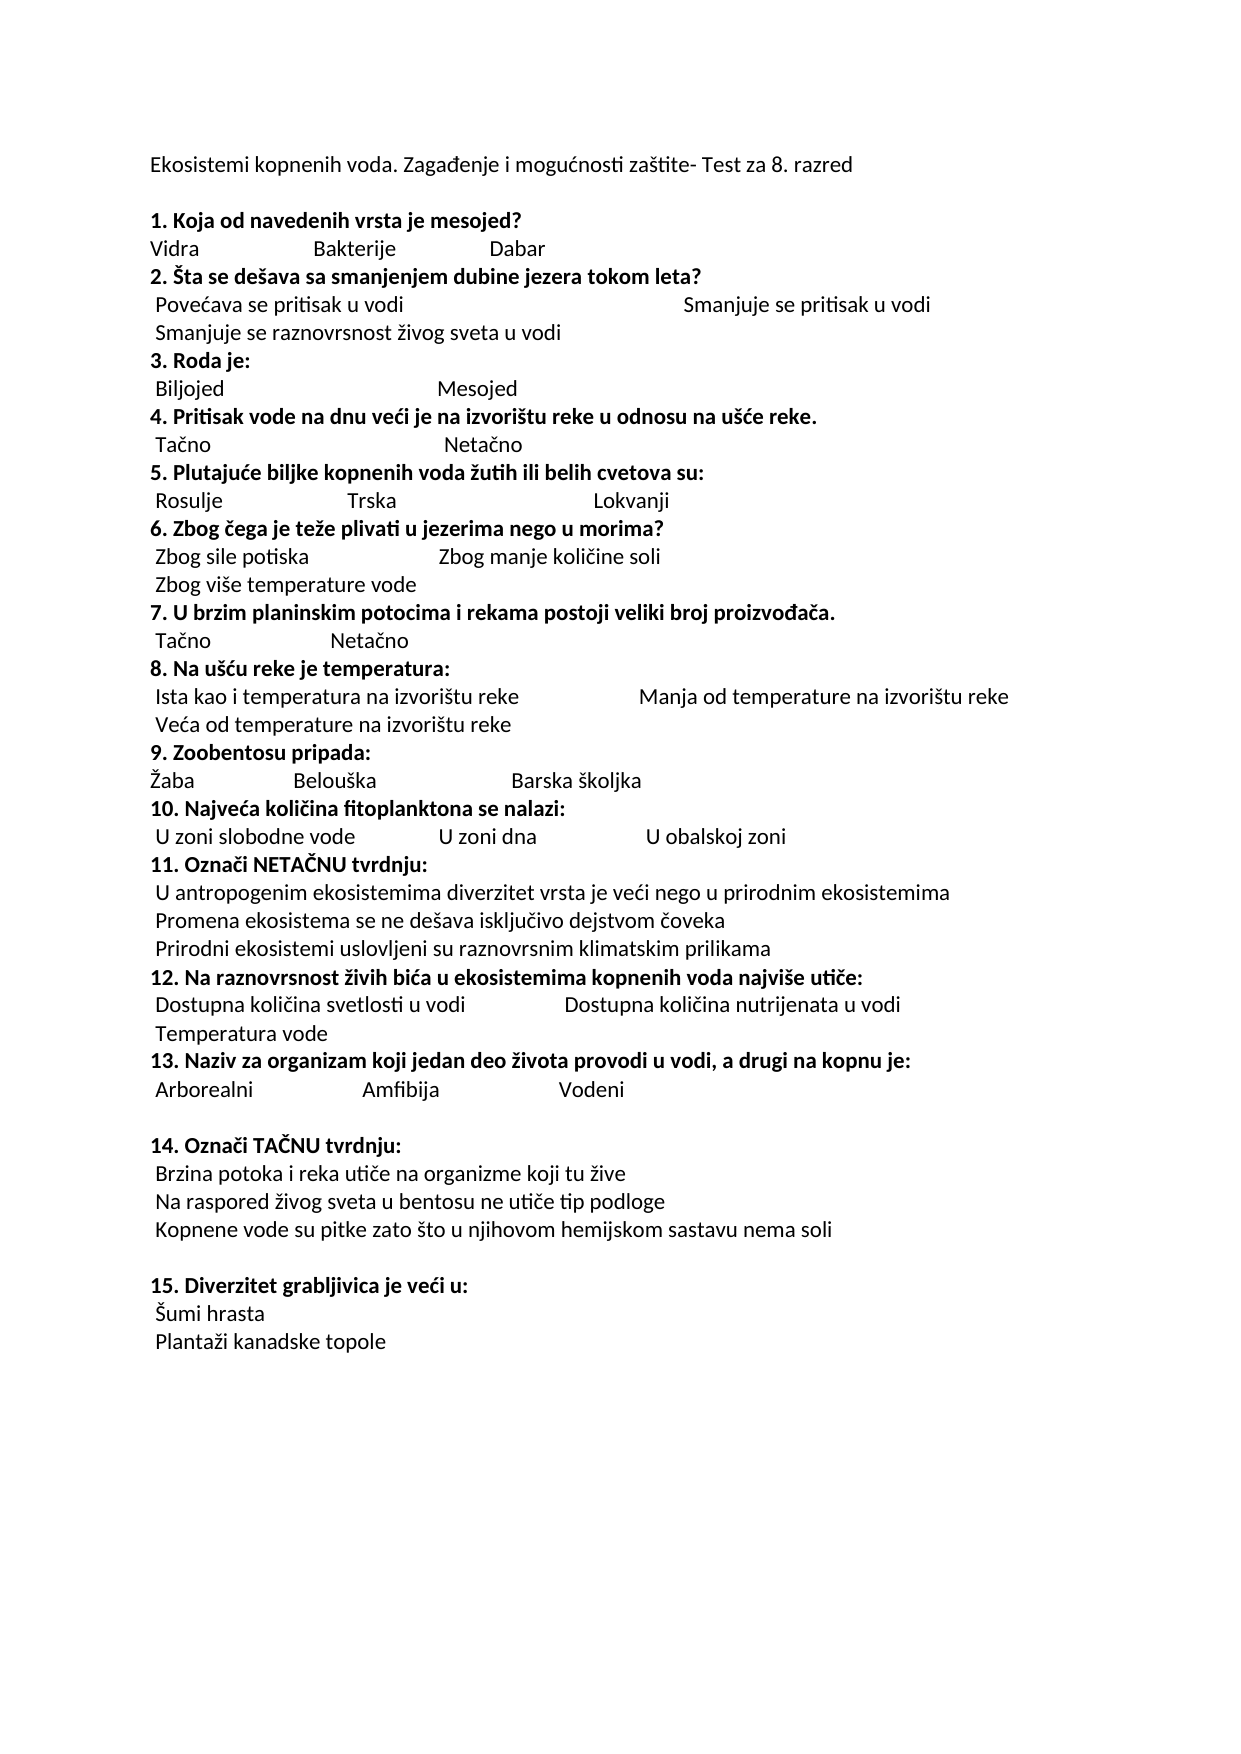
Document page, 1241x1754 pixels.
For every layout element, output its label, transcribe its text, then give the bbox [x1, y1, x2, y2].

text 2. Šta se dešava sa smanjenjem dubine jezera tokom leta? [150, 262, 1090, 290]
text Arborealni Amfibija Vodeni [150, 1075, 1090, 1103]
text 3. Roda je: [150, 346, 1090, 374]
text Biljojed Mesojed [150, 374, 1090, 402]
text Tačno Netačno [150, 430, 1090, 458]
text 5. Plutajuće biljke kopnenih voda žutih ili belih cvetova su: [150, 458, 1090, 486]
text Kopnene vode su pitke zato što u njihovom hemijskom sastavu nema soli [150, 1215, 1090, 1243]
text 12. Na raznovrsnost živih bića u ekosistemima kopnenih voda najviše utiče: [150, 963, 1090, 991]
text Ista kao i temperatura na izvorištu reke Manja od temperature na izvorištu reke [150, 682, 1090, 710]
text Tačno Netačno [150, 626, 1090, 654]
text Žaba Belouška Barska školjka [150, 766, 1090, 794]
text 13. Naziv za organizam koji jedan deo života provodi u vodi, a drugi na kopnu je: [150, 1047, 1090, 1075]
text Prirodni ekosistemi uslovljeni su raznovrsnim klimatskim prilikama [150, 934, 1090, 963]
text Šumi hrasta [150, 1299, 1090, 1327]
text U zoni slobodne vode U zoni dna U obalskoj zoni [150, 822, 1090, 851]
text 9. Zoobentosu pripada: [150, 738, 1090, 766]
text 1. Koja od navedenih vrsta je mesojed? [150, 206, 1090, 234]
text Ekosistemi kopnenih voda. Zagađenje i mogućnosti zaštite- Test za 8. razred [150, 150, 1090, 178]
text Povećava se pritisak u vodi Smanjuje se pritisak u vodi [150, 290, 1090, 318]
text 6. Zbog čega je teže plivati u jezerima nego u morima? [150, 514, 1090, 542]
text Temperatura vode [150, 1019, 1090, 1047]
text 4. Pritisak vode na dnu veći je na izvorištu reke u odnosu na ušće reke. [150, 402, 1090, 430]
text Rosulje Trska Lokvanji [150, 486, 1090, 514]
text 8. Na ušću reke je temperatura: [150, 654, 1090, 682]
text Vidra Bakterije Dabar [150, 234, 1090, 262]
text 7. U brzim planinskim potocima i rekama postoji veliki broj proizvođača. [150, 598, 1090, 626]
text U antropogenim ekosistemima diverzitet vrsta je veći nego u prirodnim ekosistemima [150, 878, 1090, 907]
text 10. Najveća količina fitoplanktona se nalazi: [150, 794, 1090, 822]
text Dostupna količina svetlosti u vodi Dostupna količina nutrijenata u vodi [150, 991, 1090, 1019]
text Zbog sile potiska Zbog manje količine soli [150, 542, 1090, 570]
text Na raspored živog sveta u bentosu ne utiče tip podloge [150, 1187, 1090, 1215]
text 14. Označi TAČNU tvrdnju: [150, 1131, 1090, 1159]
text Zbog više temperature vode [150, 570, 1090, 598]
text Smanjuje se raznovrsnost živog sveta u vodi [150, 318, 1090, 346]
text 15. Diverzitet grabljivica je veći u: [150, 1271, 1090, 1299]
text Brzina potoka i reka utiče na organizme koji tu žive [150, 1159, 1090, 1187]
text Promena ekosistema se ne dešava isključivo dejstvom čoveka [150, 907, 1090, 934]
text Veća od temperature na izvorištu reke [150, 710, 1090, 738]
text Plantaži kanadske topole [150, 1327, 1090, 1355]
text 11. Označi NETAČNU tvrdnju: [150, 851, 1090, 878]
